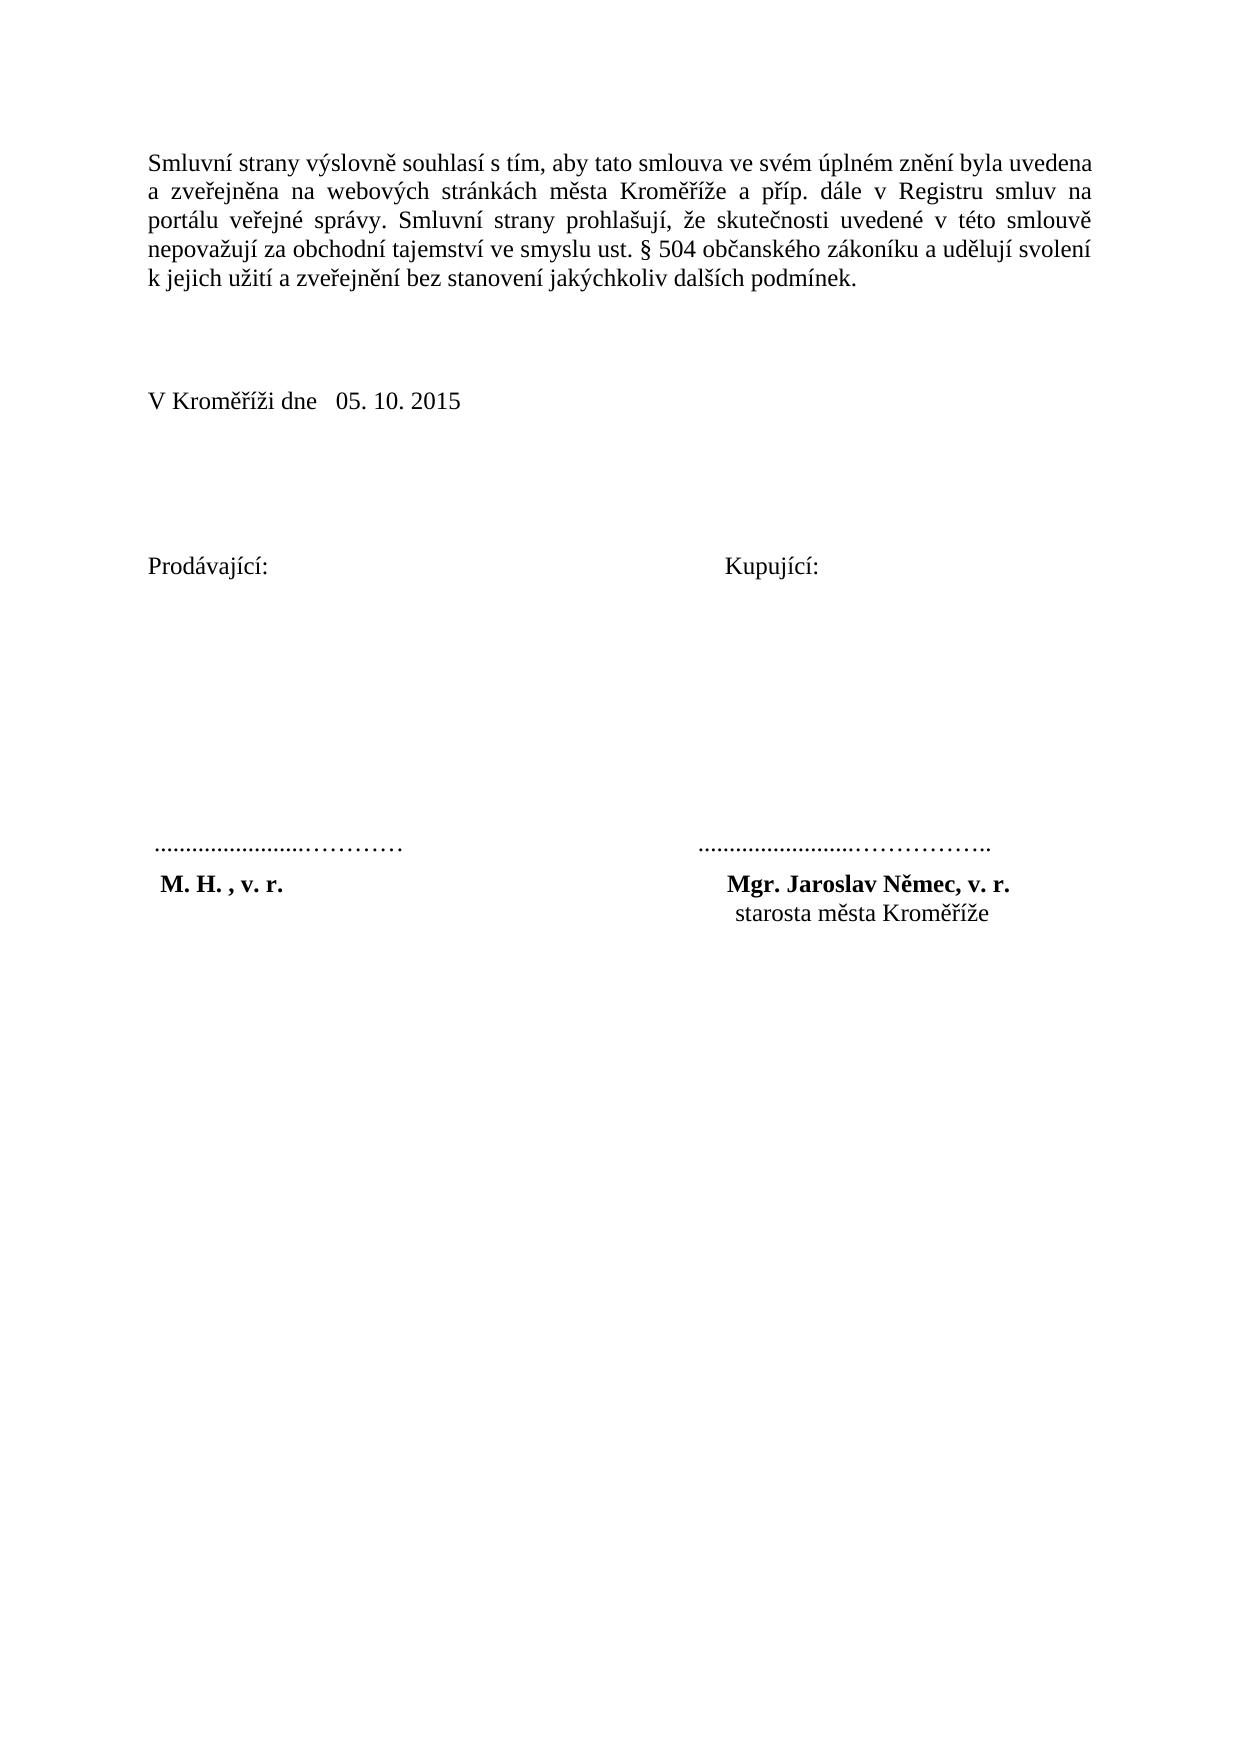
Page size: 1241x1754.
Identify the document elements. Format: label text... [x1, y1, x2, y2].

text starosta města Kroměříže [148, 898, 1093, 926]
text Smluvní strany výslovně souhlasí s tím, aby tato smlouva ve svém úplném znění byla uvedena a zveřejněna na webových stránkách města Kroměříže a příp. dále v Registru smluv na portálu veřejné správy. Smluvní strany prohlašují, že skutečnosti uvedené v této smlouvě nepovažují za obchodní tajemství ve smyslu ust. § 504 občanského zákoníku a udělují svolení k jejich užití a zveřejnění bez stanovení jakýchkoliv dalších podmínek. [148, 148, 1093, 291]
text M. H. , v. r. Mgr. Jaroslav Němec, v. r. [148, 869, 1093, 898]
text ........................………… .........................…………….. [148, 828, 1093, 856]
text Prodávající: Kupující: [148, 551, 1093, 580]
text V Kroměříži dne 05. 10. 2015 [148, 386, 1093, 415]
